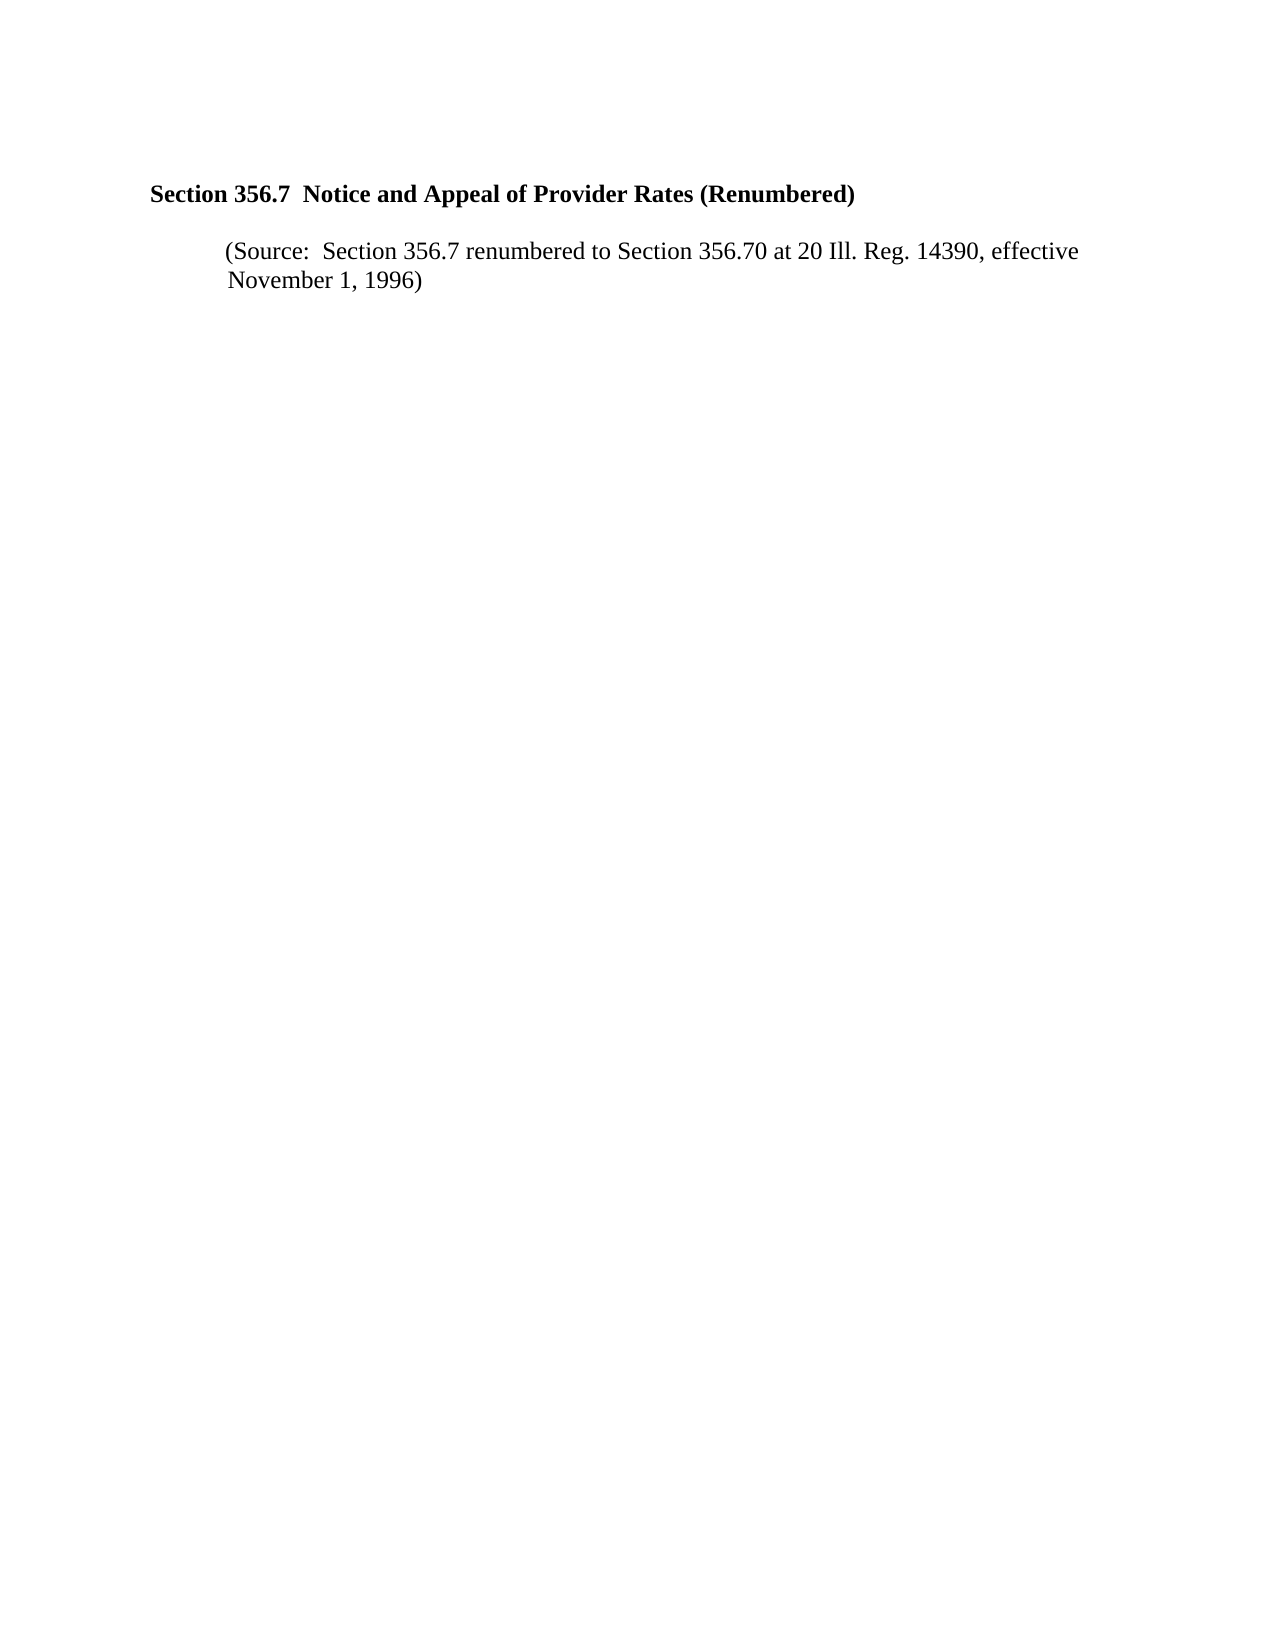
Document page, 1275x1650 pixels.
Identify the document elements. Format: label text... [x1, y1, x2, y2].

text Section 356.7 Notice and Appeal of Provider Rates (Renumbered) [150, 179, 1125, 207]
text (Source: Section 356.7 renumbered to Section 356.70 at 20 Ill. Reg. 14390, effective November 1, 1996) [225, 236, 1125, 294]
